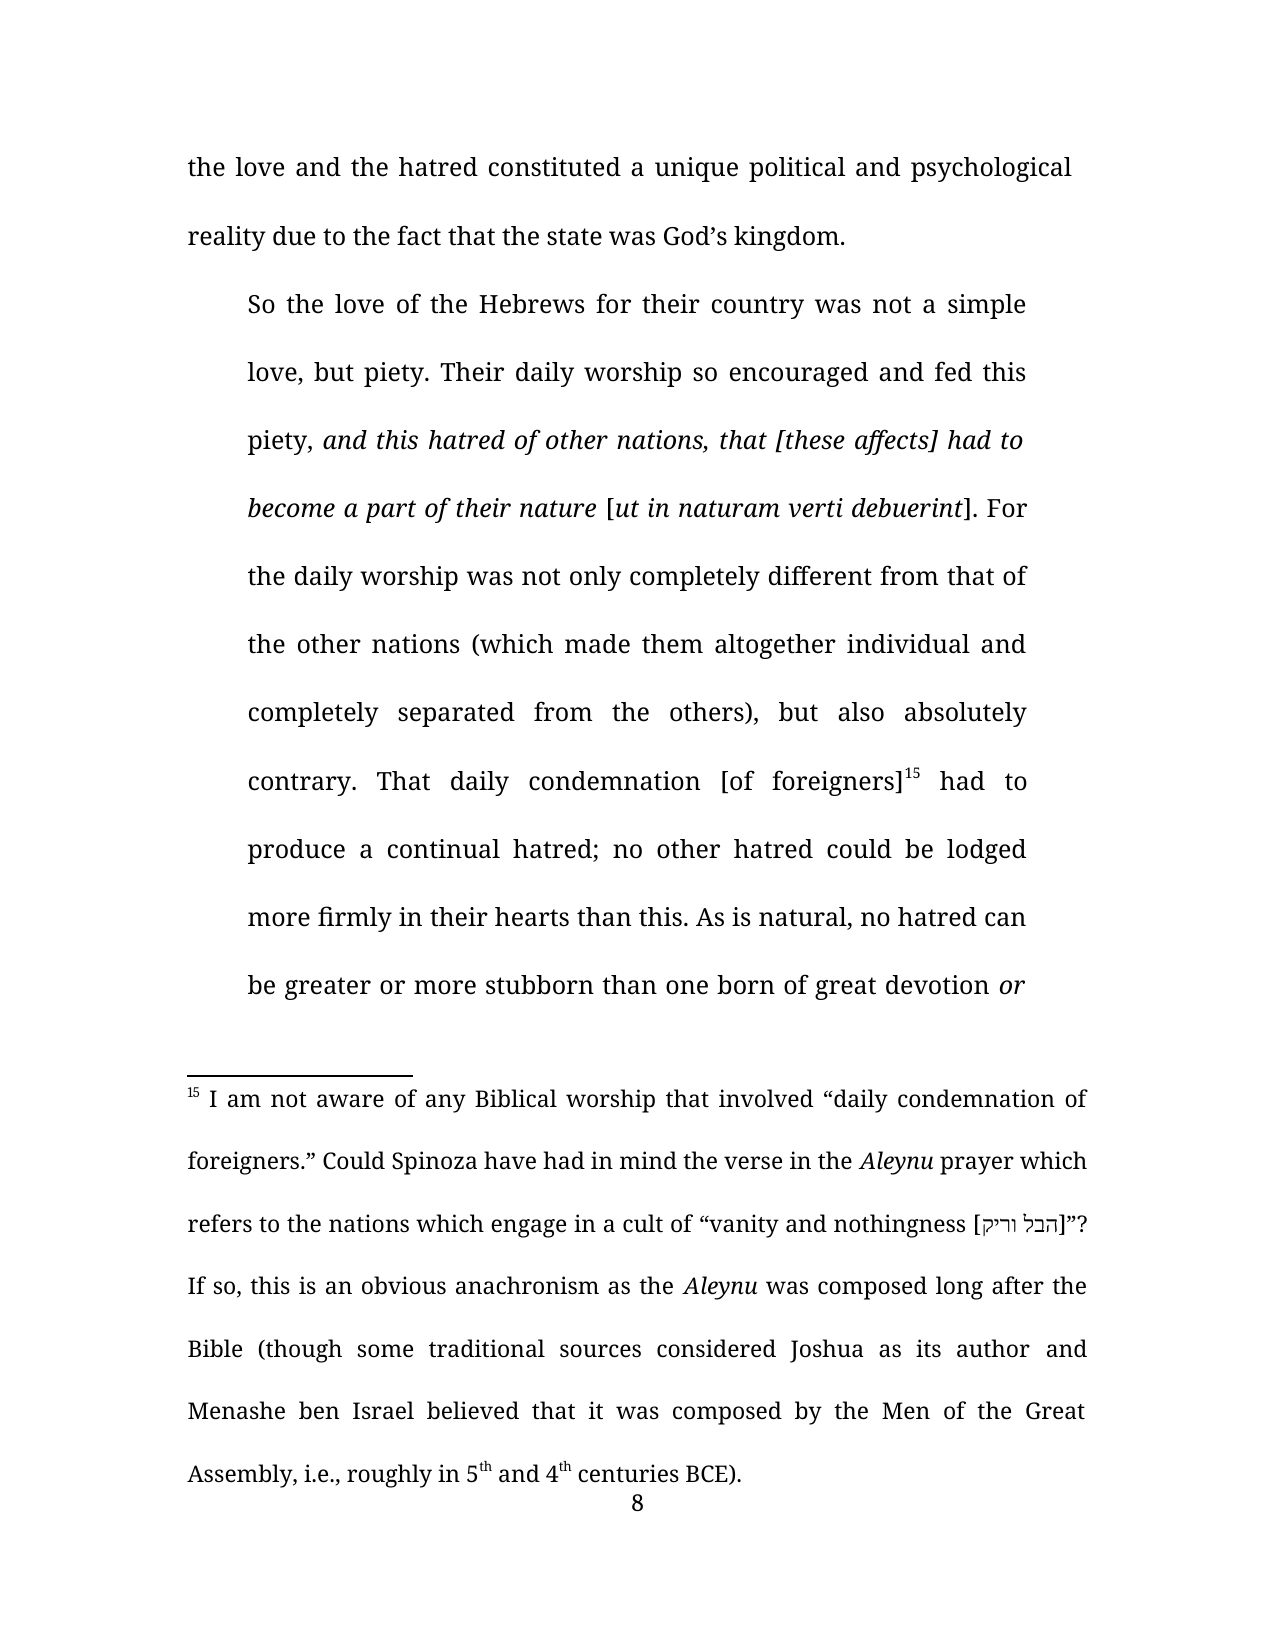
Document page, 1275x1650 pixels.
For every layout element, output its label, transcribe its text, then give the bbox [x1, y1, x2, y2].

text So the love of the Hebrews for their country was not a simple love, but piety. Their daily worship so encouraged and fed this piety, and this hatred of other nations, that [these affects] had to become a part of their nature [ut in naturam verti debuerint]. For the daily worship was not only completely different from that of the other nations (which made them altogether individual and completely separated from the others), but also absolutely contrary. That daily condemnation [of foreigners] had to produce a continual hatred; no other hatred could be lodged more firmly in their hearts than this. As is natural, no hatred can be greater or more stubborn than one born of great devotion or piety, and believed to be pious. And they did not lack the usual cause which invariably inflames hatred more and more: its reciprocation. For the other nations were bound to hate them most savagely in return. [247, 286, 1027, 1002]
text The internal social cohesion and close fraternal relations among the citizens of the Hebrew state were complemented, Spinoza claims, by hatred of their external enemies, i.e., all the other nations. Remarkably, Spinoza portrays both the Hebrews’ love of their fellow citizens and their hatred of the external enemies as begetting clear political virtues. Both the love and the hatred constituted a unique political and psychological reality due to the fact that the state was God’s kingdom. [187, 150, 1072, 252]
